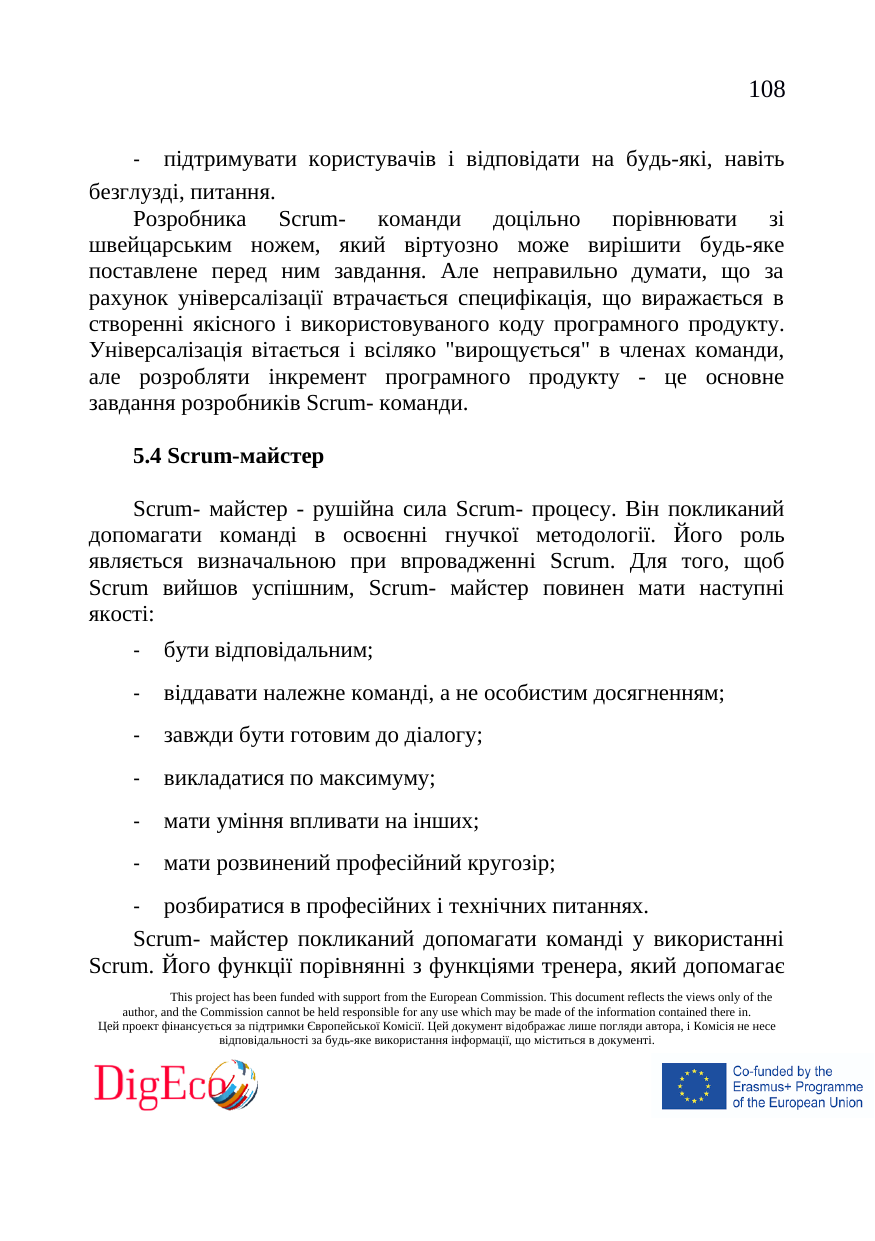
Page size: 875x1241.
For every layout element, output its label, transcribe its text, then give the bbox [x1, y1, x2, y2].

picture [651, 1053, 874, 1118]
subtitle 5.4 Scrum-майстер [89, 442, 785, 468]
list мати розвинений професійний кругозір; [89, 840, 785, 883]
text Scrum- майстер - рушійна сила Scrum- процесу. Він покликаний допомагати команді в освоєнні гнучкої методології. Його роль являється визначальною при впровадженні Scrum. Для того, щоб Scrum вийшов успішним, Scrum- майстер повинен мати наступні якості: [89, 494, 785, 626]
picture [91, 1055, 261, 1115]
list віддавати належне команді, а не особистим досягненням; [89, 669, 785, 712]
list підтримувати користувачів і відповідати на будь-які, навіть безглузді, питання. [89, 136, 785, 205]
list розбиратися в професійних і технічних питаннях. [89, 883, 785, 925]
list мати уміння впливати на інших; [89, 797, 785, 840]
list завжди бути готовим до діалогу; [89, 712, 785, 754]
text Розробника Scrum- команди доцільно порівнювати зі швейцарським ножем, який віртуозно може вирішити будь-яке поставлене перед ним завдання. Але неправильно думати, що за рахунок універсалізації втрачається специфікація, що виражається в створенні якісного і використовуваного коду програмного продукту. Універсалізація вітається і всіляко "вирощується" в членах команди, але розробляти інкремент програмного продукту - це основне завдання розробників Scrum- команди. [89, 205, 785, 416]
list бути відповідальним; [89, 626, 785, 669]
list викладатися по максимуму; [89, 754, 785, 797]
